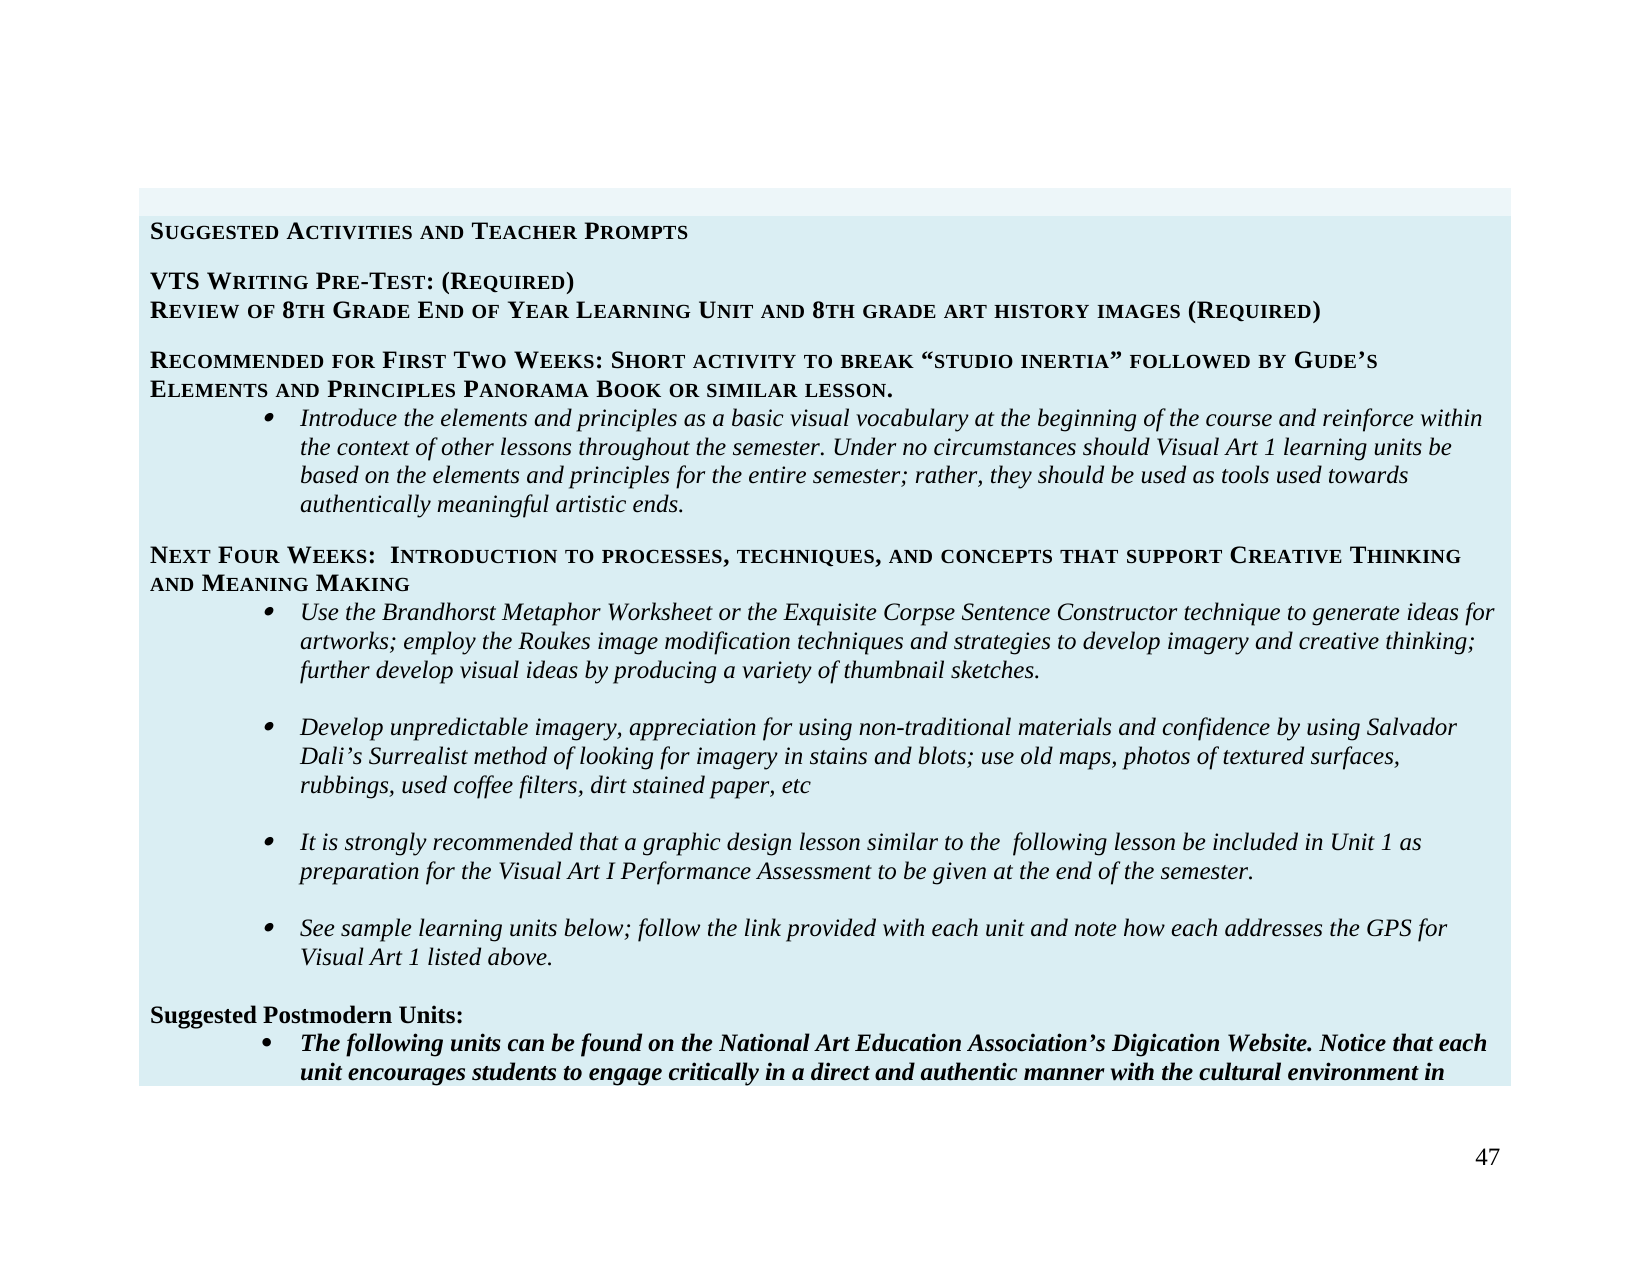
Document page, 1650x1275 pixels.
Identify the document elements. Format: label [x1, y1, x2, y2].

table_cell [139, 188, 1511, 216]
table_cell [139, 216, 1511, 1086]
